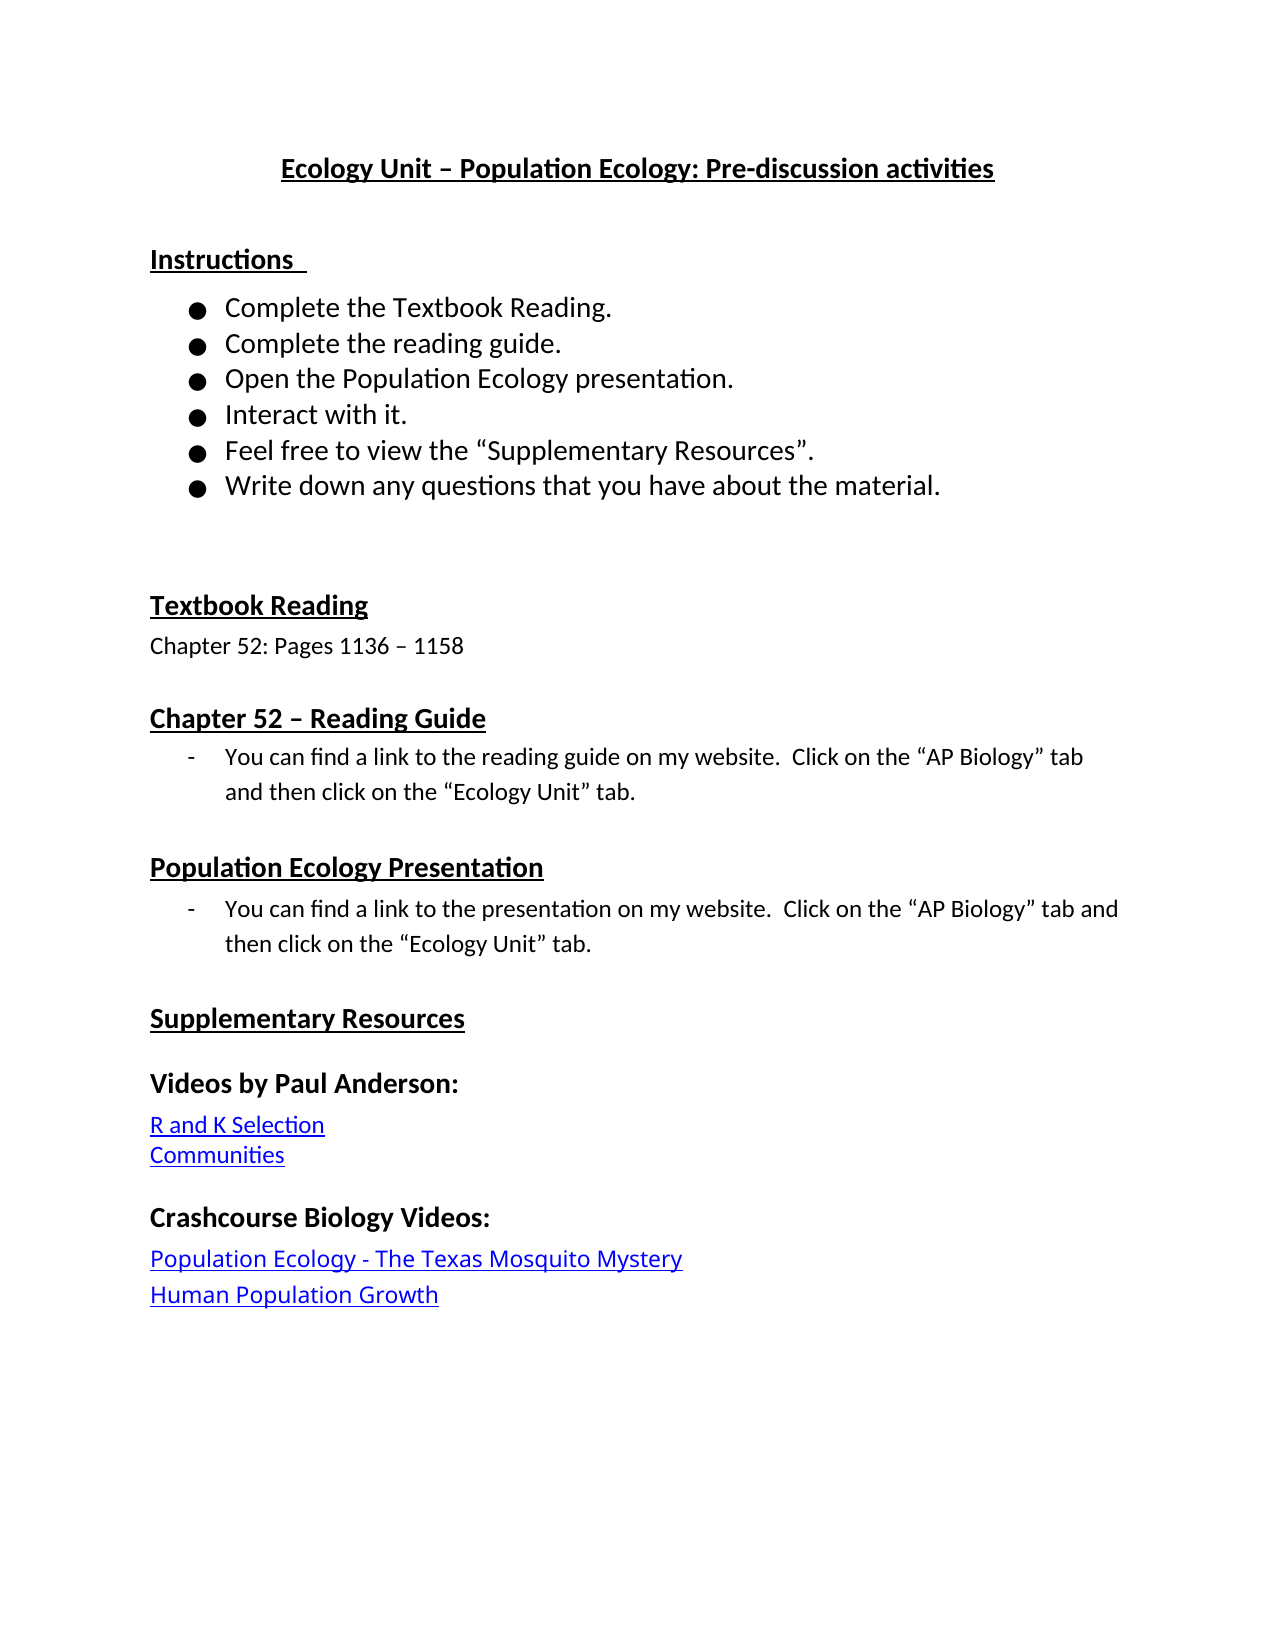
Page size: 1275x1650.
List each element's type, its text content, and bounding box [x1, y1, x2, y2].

text Population Ecology - The Texas Mosquito Mystery [150, 1243, 1125, 1274]
subtitle Textbook Reading [150, 587, 1125, 622]
text Ecology Unit – Population Ecology: Pre-discussion activities [150, 150, 1125, 186]
list You can find a link to the presentation on my website. Click on the “AP Biology” tab and then click on the “Ecology Unit” tab. [187, 893, 1125, 958]
subtitle Videos by Paul Anderson: [150, 1065, 1125, 1101]
list Complete the Textbook Reading. [187, 289, 1125, 325]
list You can find a link to the reading guide on my website. Click on the “AP Biology” tab and then click on the “Ecology Unit” tab. [187, 741, 1125, 807]
list Write down any questions that you have about the material. [187, 467, 1125, 503]
list Interact with it. [187, 396, 1125, 432]
subtitle Population Ecology Presentation [150, 849, 1125, 884]
list Complete the reading guide. [187, 325, 1125, 360]
subtitle Supplementary Resources [150, 1000, 1125, 1036]
subtitle Instructions [150, 241, 1125, 277]
list Open the Population Ecology presentation. [187, 360, 1125, 396]
list Feel free to view the “Supplementary Resources”. [187, 432, 1125, 467]
text Communities [150, 1140, 1125, 1170]
text Chapter 52 – Reading Guide [150, 701, 1125, 736]
text Human Population Growth [150, 1279, 1125, 1311]
subtitle Crashcourse Biology Videos: [150, 1199, 1125, 1235]
text R and K Selection [150, 1109, 1125, 1140]
text Chapter 52: Pages 1136 – 1158 [150, 631, 1125, 661]
